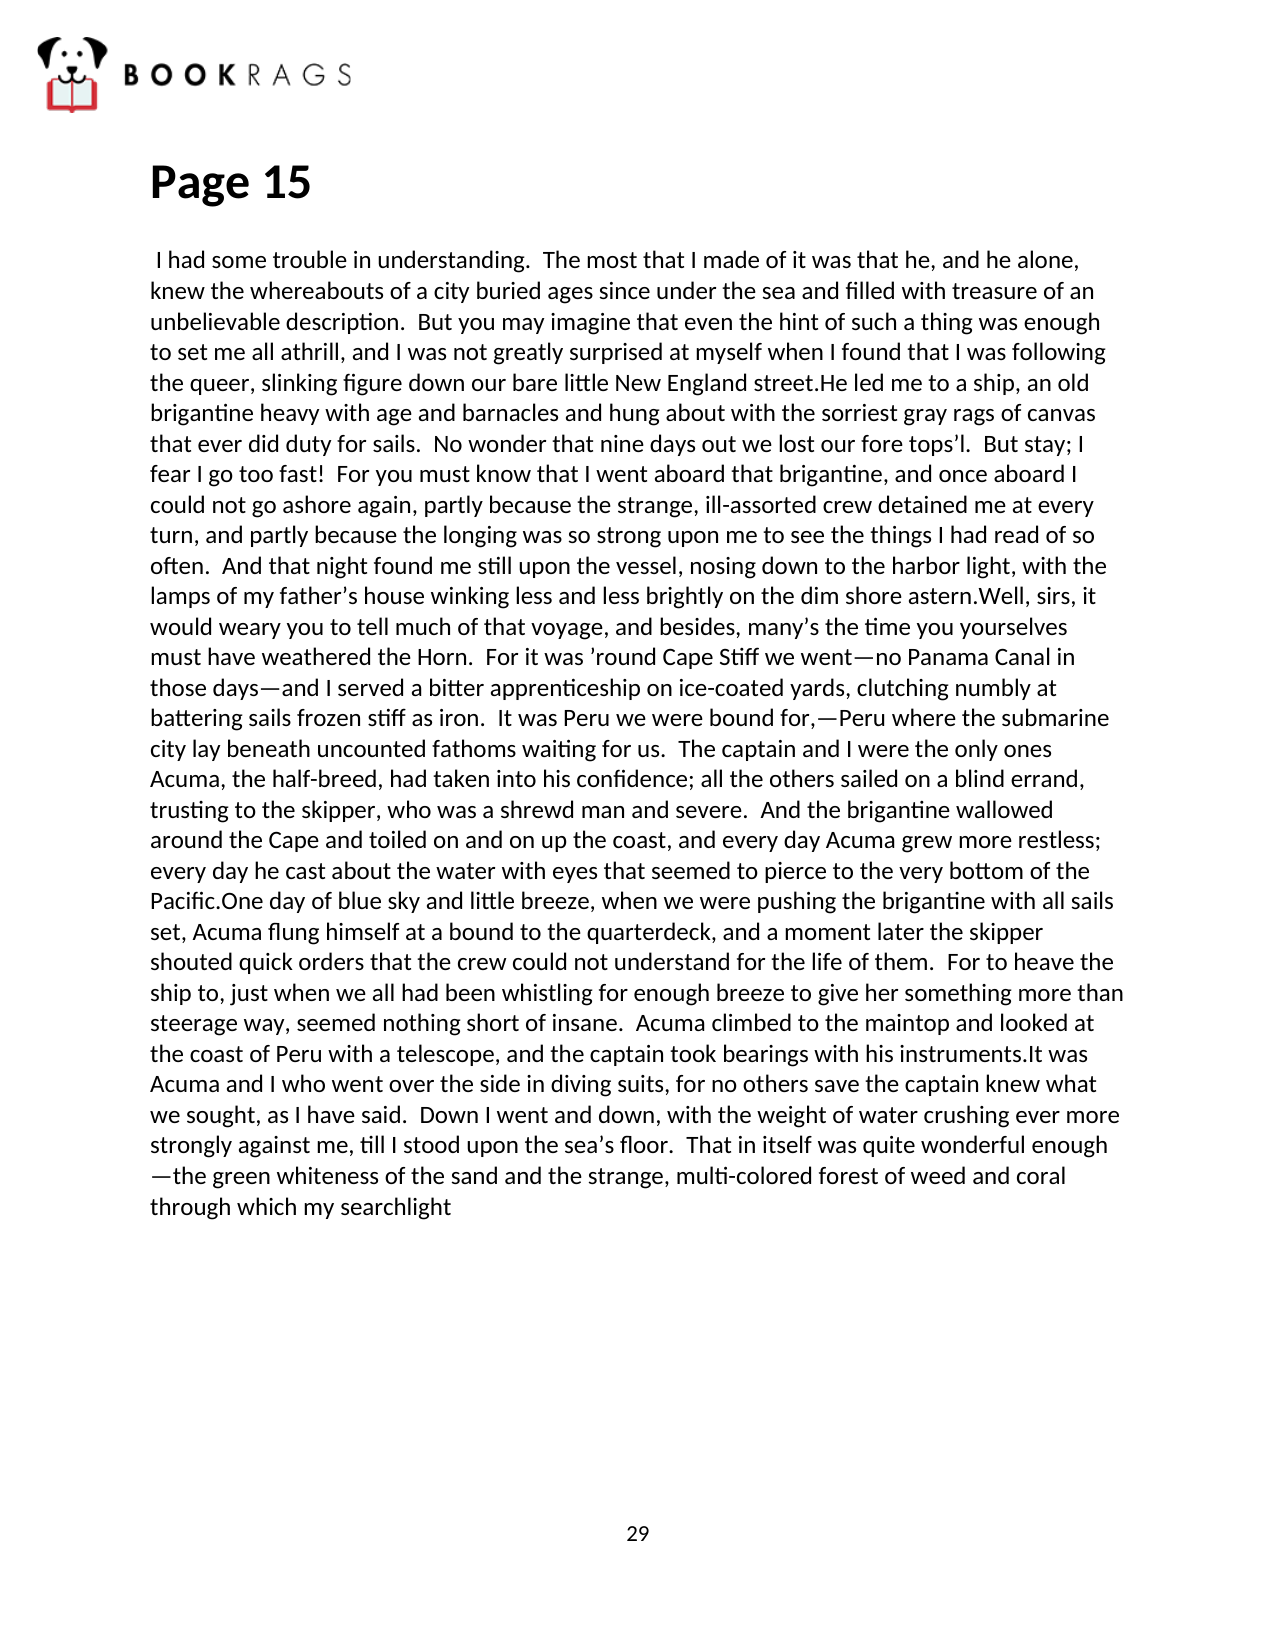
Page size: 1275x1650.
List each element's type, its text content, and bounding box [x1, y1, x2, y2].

text I had some trouble in understanding. The most that I made of it was that he, and he alone, knew the whereabouts of a city buried ages since under the sea and filled with treasure of an unbelievable description. But you may imagine that even the hint of such a thing was enough to set me all athrill, and I was not greatly surprised at myself when I found that I was following the queer, slinking figure down our bare little New England street.He led me to a ship, an old brigantine heavy with age and barnacles and hung about with the sorriest gray rags of canvas that ever did duty for sails. No wonder that nine days out we lost our fore tops’l. But stay; I fear I go too fast! For you must know that I went aboard that brigantine, and once aboard I could not go ashore again, partly because the strange, ill-assorted crew detained me at every turn, and partly because the longing was so strong upon me to see the things I had read of so often. And that night found me still upon the vessel, nosing down to the harbor light, with the lamps of my father’s house winking less and less brightly on the dim shore astern.Well, sirs, it would weary you to tell much of that voyage, and besides, many’s the time you yourselves must have weathered the Horn. For it was ’round Cape Stiff we went—­no Panama Canal in those days—­and I served a bitter apprenticeship on ice-coated yards, clutching numbly at battering sails frozen stiff as iron. It was Peru we were bound for,—­Peru where the submarine city lay beneath uncounted fathoms waiting for us. The captain and I were the only ones Acuma, the half-breed, had taken into his confidence; all the others sailed on a blind errand, trusting to the skipper, who was a shrewd man and severe. And the brigantine wallowed around the Cape and toiled on and on up the coast, and every day Acuma grew more restless; every day he cast about the water with eyes that seemed to pierce to the very bottom of the Pacific.One day of blue sky and little breeze, when we were pushing the brigantine with all sails set, Acuma flung himself at a bound to the quarterdeck, and a moment later the skipper shouted quick orders that the crew could not understand for the life of them. For to heave the ship to, just when we all had been whistling for enough breeze to give her something more than steerage way, seemed nothing short of insane. Acuma climbed to the maintop and looked at the coast of Peru with a telescope, and the captain took bearings with his instruments.It was Acuma and I who went over the side in diving suits, for no others save the captain knew what we sought, as I have said. Down I went and down, with the weight of water crushing ever more strongly against me, till I stood upon the sea’s floor. That in itself was quite wonderful enough—­the green whiteness of the sand and the strange, multi-colored forest of weed and coral through which my searchlight [150, 244, 1125, 1221]
text Page 15 [150, 150, 1125, 211]
picture [37, 37, 351, 113]
